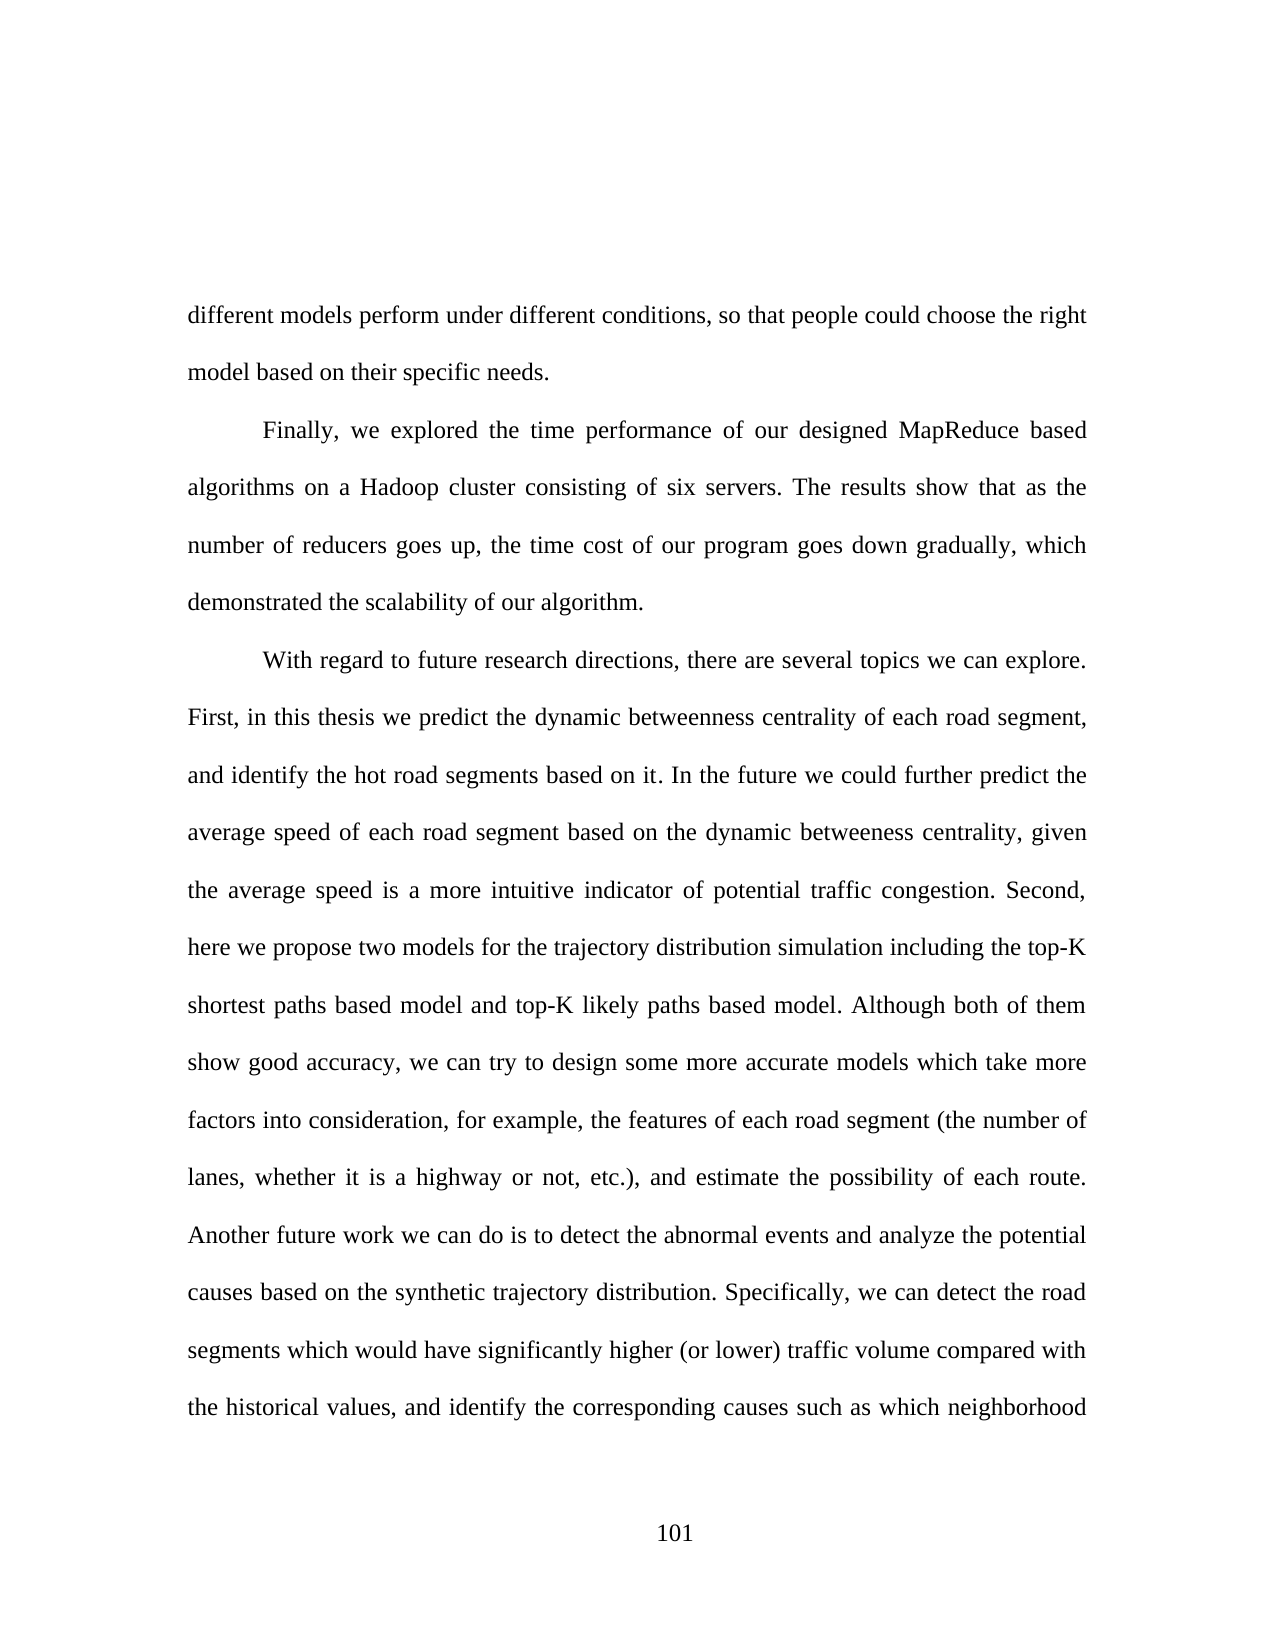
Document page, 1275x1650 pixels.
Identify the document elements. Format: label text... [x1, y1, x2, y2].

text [187, 645, 1087, 1421]
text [187, 300, 1087, 386]
text Finally, we explored the time performance of our designed MapReduce based algorithms on a Hadoop cluster consisting of six servers. The results show that as the number of reducers goes up, the time cost of our program goes down gradually, which demonstrated the scalability of our algorithm. [187, 415, 1087, 616]
